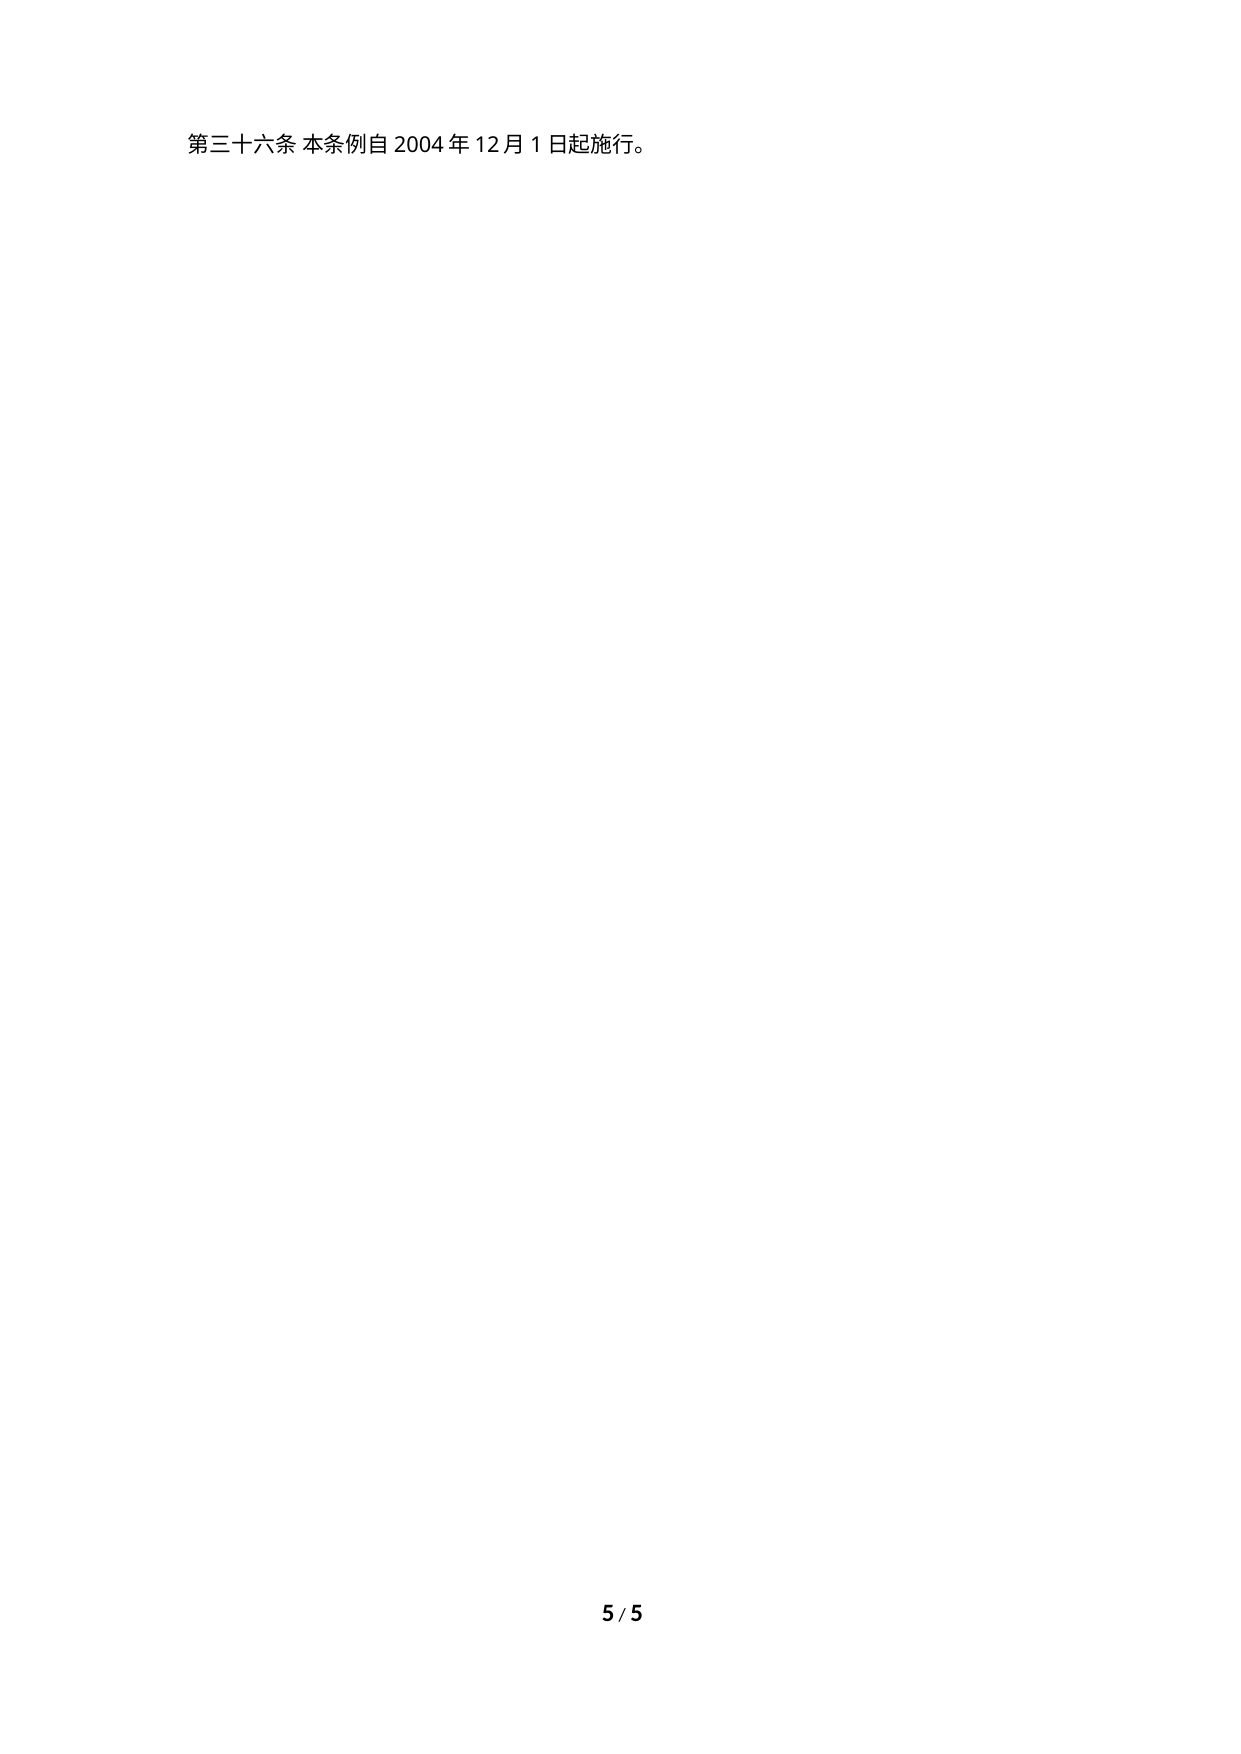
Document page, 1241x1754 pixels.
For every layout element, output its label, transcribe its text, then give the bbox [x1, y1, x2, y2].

text 第三十六条 本条例自2004年12月1日起施行。 [187, 126, 1053, 159]
